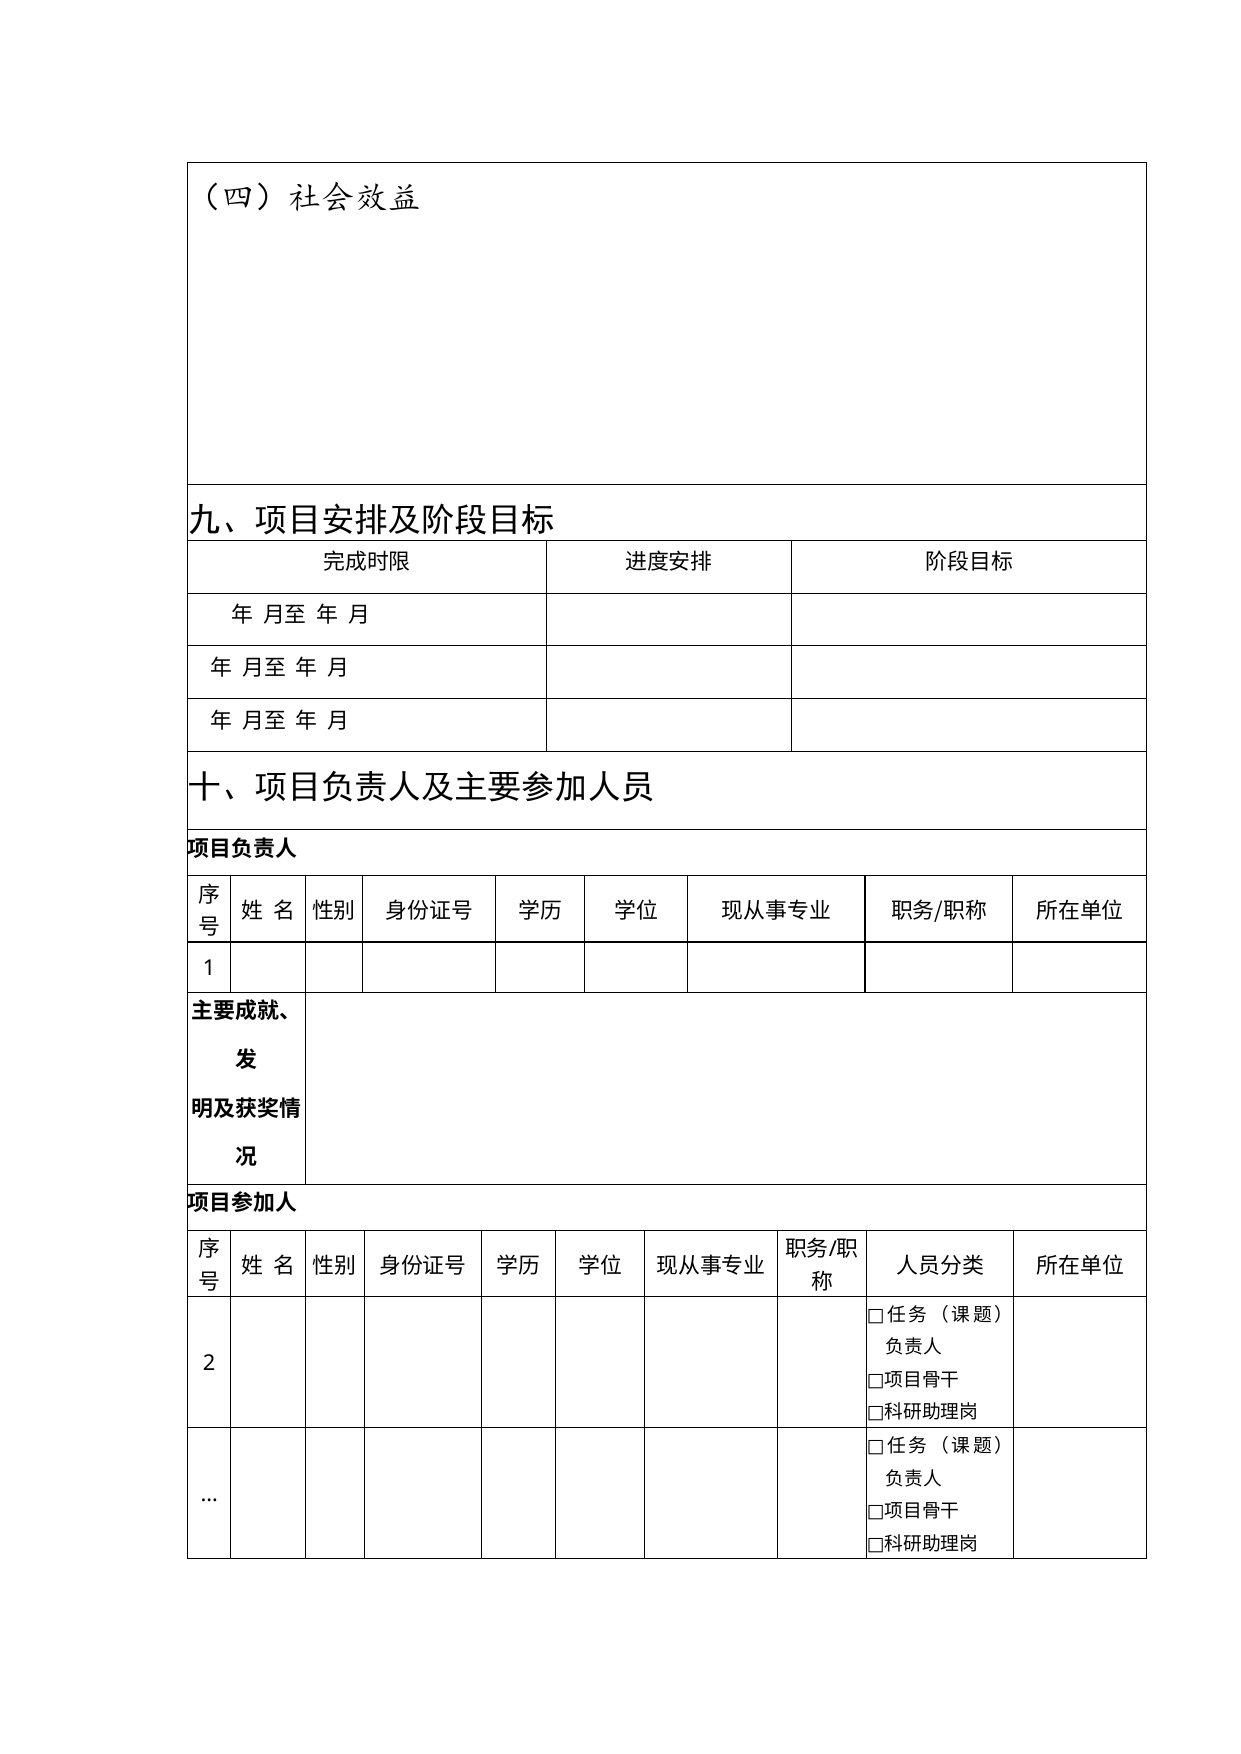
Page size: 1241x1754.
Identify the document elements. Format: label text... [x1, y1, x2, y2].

table_cell [231, 1428, 305, 1558]
table_cell [547, 699, 791, 751]
table_cell 进度安排 [547, 541, 791, 592]
table_cell 阶段目标 [792, 541, 1146, 592]
table_cell 九、项目安排及阶段目标 [188, 485, 1146, 539]
table_cell [306, 943, 362, 992]
table_cell [306, 1297, 364, 1427]
table_cell 主要成就、发 明及获奖情况 [188, 993, 305, 1184]
table_cell 学历 [496, 876, 584, 941]
table_cell [1013, 943, 1146, 992]
table_cell [645, 1297, 777, 1427]
table_cell [482, 1297, 555, 1427]
table_cell [778, 1428, 866, 1558]
table_cell [231, 1297, 305, 1427]
table_cell 职务/职称 [866, 876, 1012, 941]
table_cell 性别 [306, 876, 362, 941]
table_cell 学历 [482, 1231, 555, 1296]
table_cell 年 月至 年 月 [188, 699, 546, 751]
table_cell 身份证号 [363, 876, 495, 941]
table_cell [306, 1428, 364, 1558]
table_cell 学位 [556, 1231, 644, 1296]
table_cell [547, 646, 791, 698]
table_cell [556, 1297, 644, 1427]
table_cell [482, 1428, 555, 1558]
table_cell 所在单位 [1014, 1231, 1146, 1296]
table_cell [231, 943, 305, 992]
table_cell 年 月至 年 月 [188, 594, 546, 645]
table_cell □任务（课题）负责人 □项目骨干 □科研助理岗 [867, 1428, 1013, 1558]
table_cell 现从事专业 [645, 1231, 777, 1296]
table_cell 职务/职称 [778, 1231, 866, 1296]
table_cell [556, 1428, 644, 1558]
table_cell [1014, 1297, 1146, 1427]
table_cell 姓 名 [231, 876, 305, 941]
table_cell 完成时限 [188, 541, 546, 592]
table_cell [306, 993, 1146, 1184]
table_cell 学位 [585, 876, 687, 941]
table_cell 项目参加人 [188, 1185, 1146, 1230]
table_cell 项目负责人 [188, 830, 1146, 875]
table_cell … [188, 1428, 230, 1558]
table_cell [365, 1428, 481, 1558]
table_cell [778, 1297, 866, 1427]
table_cell 性别 [306, 1231, 364, 1296]
table_cell [792, 646, 1146, 698]
table_cell [365, 1297, 481, 1427]
table_cell 所在单位 [1013, 876, 1146, 941]
table_cell [496, 943, 584, 992]
table_cell 十、项目负责人及主要参加人员 [188, 752, 1146, 829]
table_cell [547, 594, 791, 645]
table_cell [645, 1428, 777, 1558]
table_cell [792, 699, 1146, 751]
table_cell 现从事专业 [688, 876, 864, 941]
table_cell （四）社会效益 [188, 163, 1146, 484]
table_cell 1 [188, 943, 230, 992]
table_cell □任务（课题）负责人 □项目骨干 □科研助理岗 [867, 1297, 1013, 1427]
table_cell [866, 943, 1012, 992]
table_cell 2 [188, 1297, 230, 1427]
table_cell 人员分类 [867, 1231, 1013, 1296]
table_cell 序号 [188, 876, 230, 941]
table_cell 年 月至 年 月 [188, 646, 546, 698]
table_cell 姓 名 [231, 1231, 305, 1296]
table_cell [363, 943, 495, 992]
table_cell [688, 943, 864, 992]
table_cell 身份证号 [365, 1231, 481, 1296]
table_cell [585, 943, 687, 992]
table_cell [792, 594, 1146, 645]
table_cell [1014, 1428, 1146, 1558]
table_cell 序号 [188, 1231, 230, 1296]
